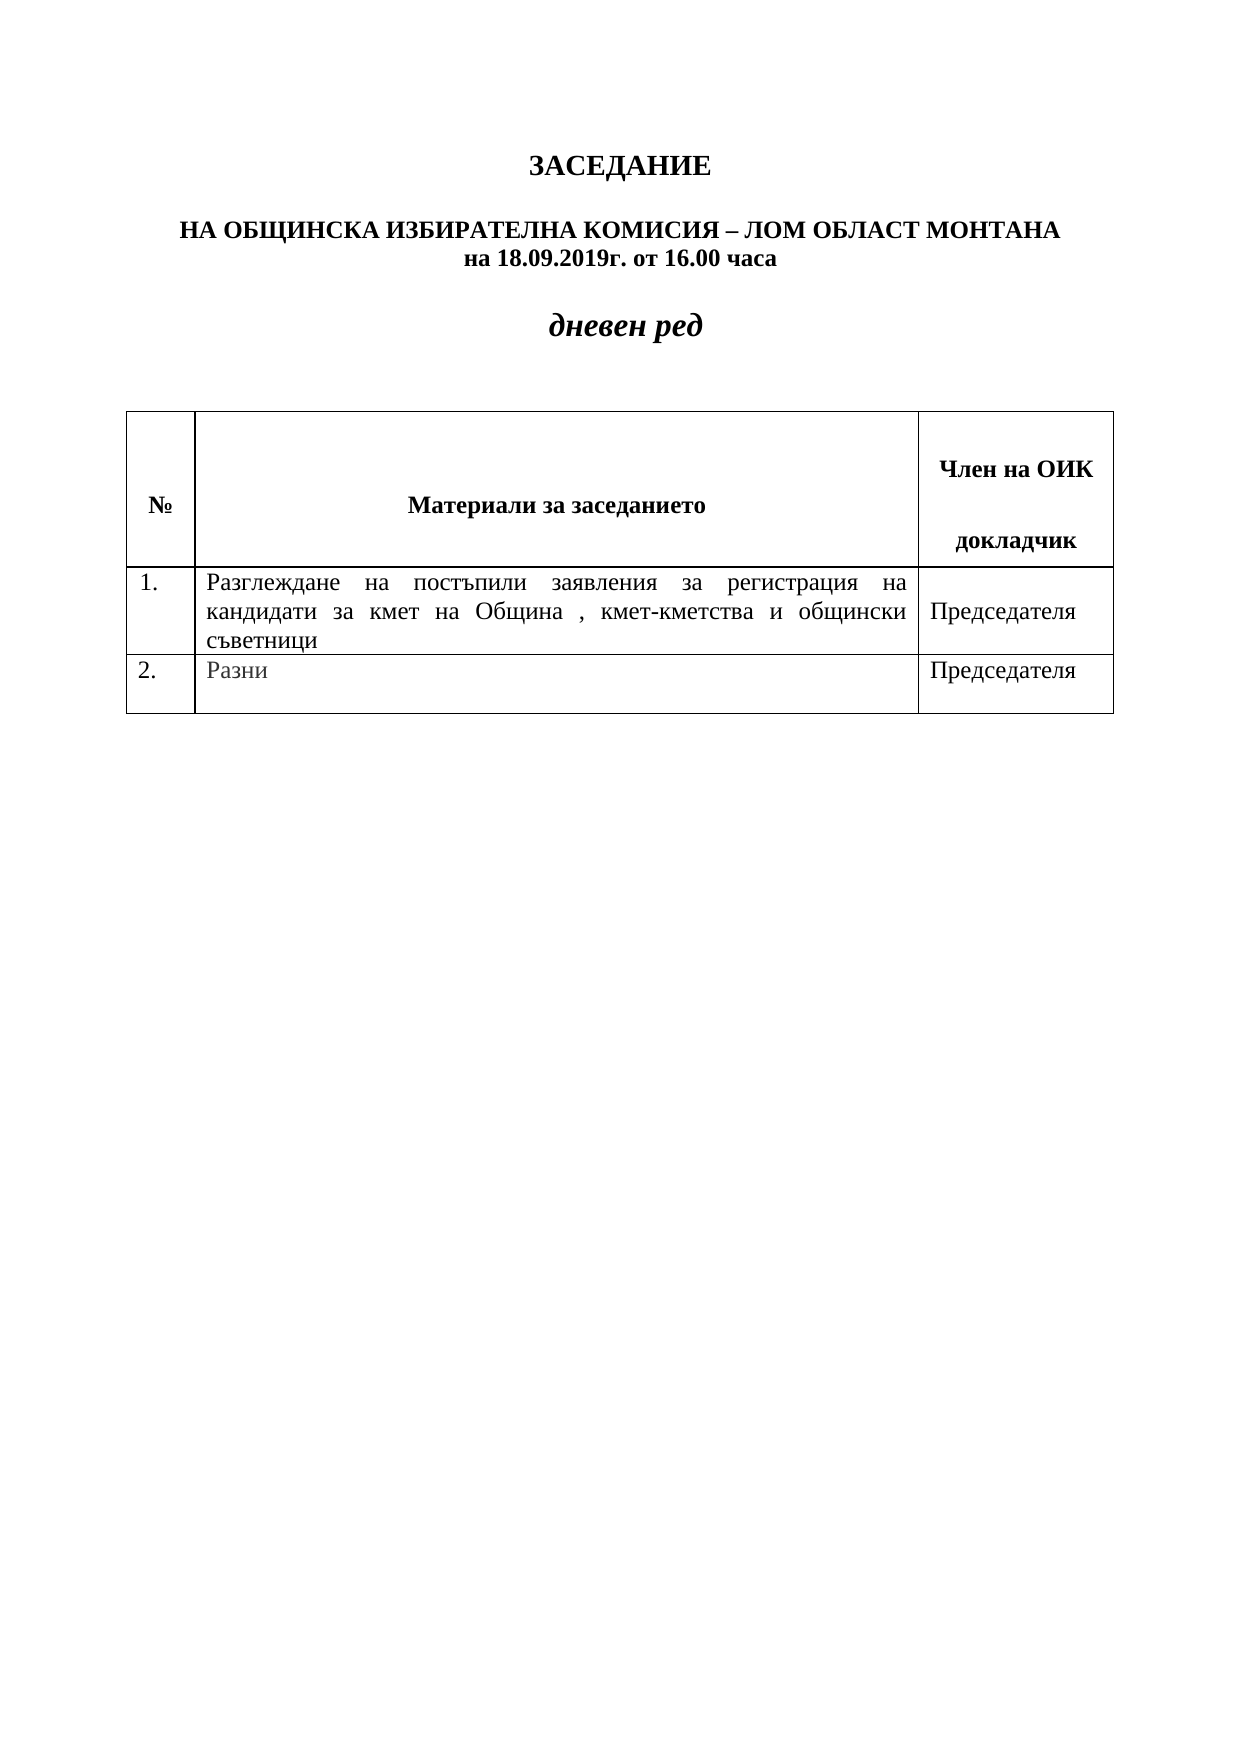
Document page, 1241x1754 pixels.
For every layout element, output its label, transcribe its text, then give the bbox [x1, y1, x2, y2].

text на 18.09.2019г. от 16.00 часа [148, 243, 1093, 272]
text ЗАСЕДАНИЕ [148, 148, 1093, 181]
text дневен ред [148, 306, 1096, 344]
table_cell Председателя [919, 655, 1113, 713]
table_cell Разни [196, 655, 918, 713]
table_cell [127, 655, 194, 713]
text НА ОБЩИНСКА ИЗБИРАТЕЛНА КОМИСИЯ – ЛОМ ОБЛАСТ МОНТАНА [148, 215, 1093, 243]
table_cell Председателя [919, 568, 1113, 654]
table_cell [127, 568, 194, 654]
table_header Материали за заседанието [196, 412, 918, 566]
table_header № [127, 412, 194, 566]
table_header Член на ОИК докладчик [919, 412, 1113, 566]
table_cell Разглеждане на постъпили заявления за регистрация на кандидати за кмет на Община , кмет-кметства и общински съветници [196, 568, 918, 654]
